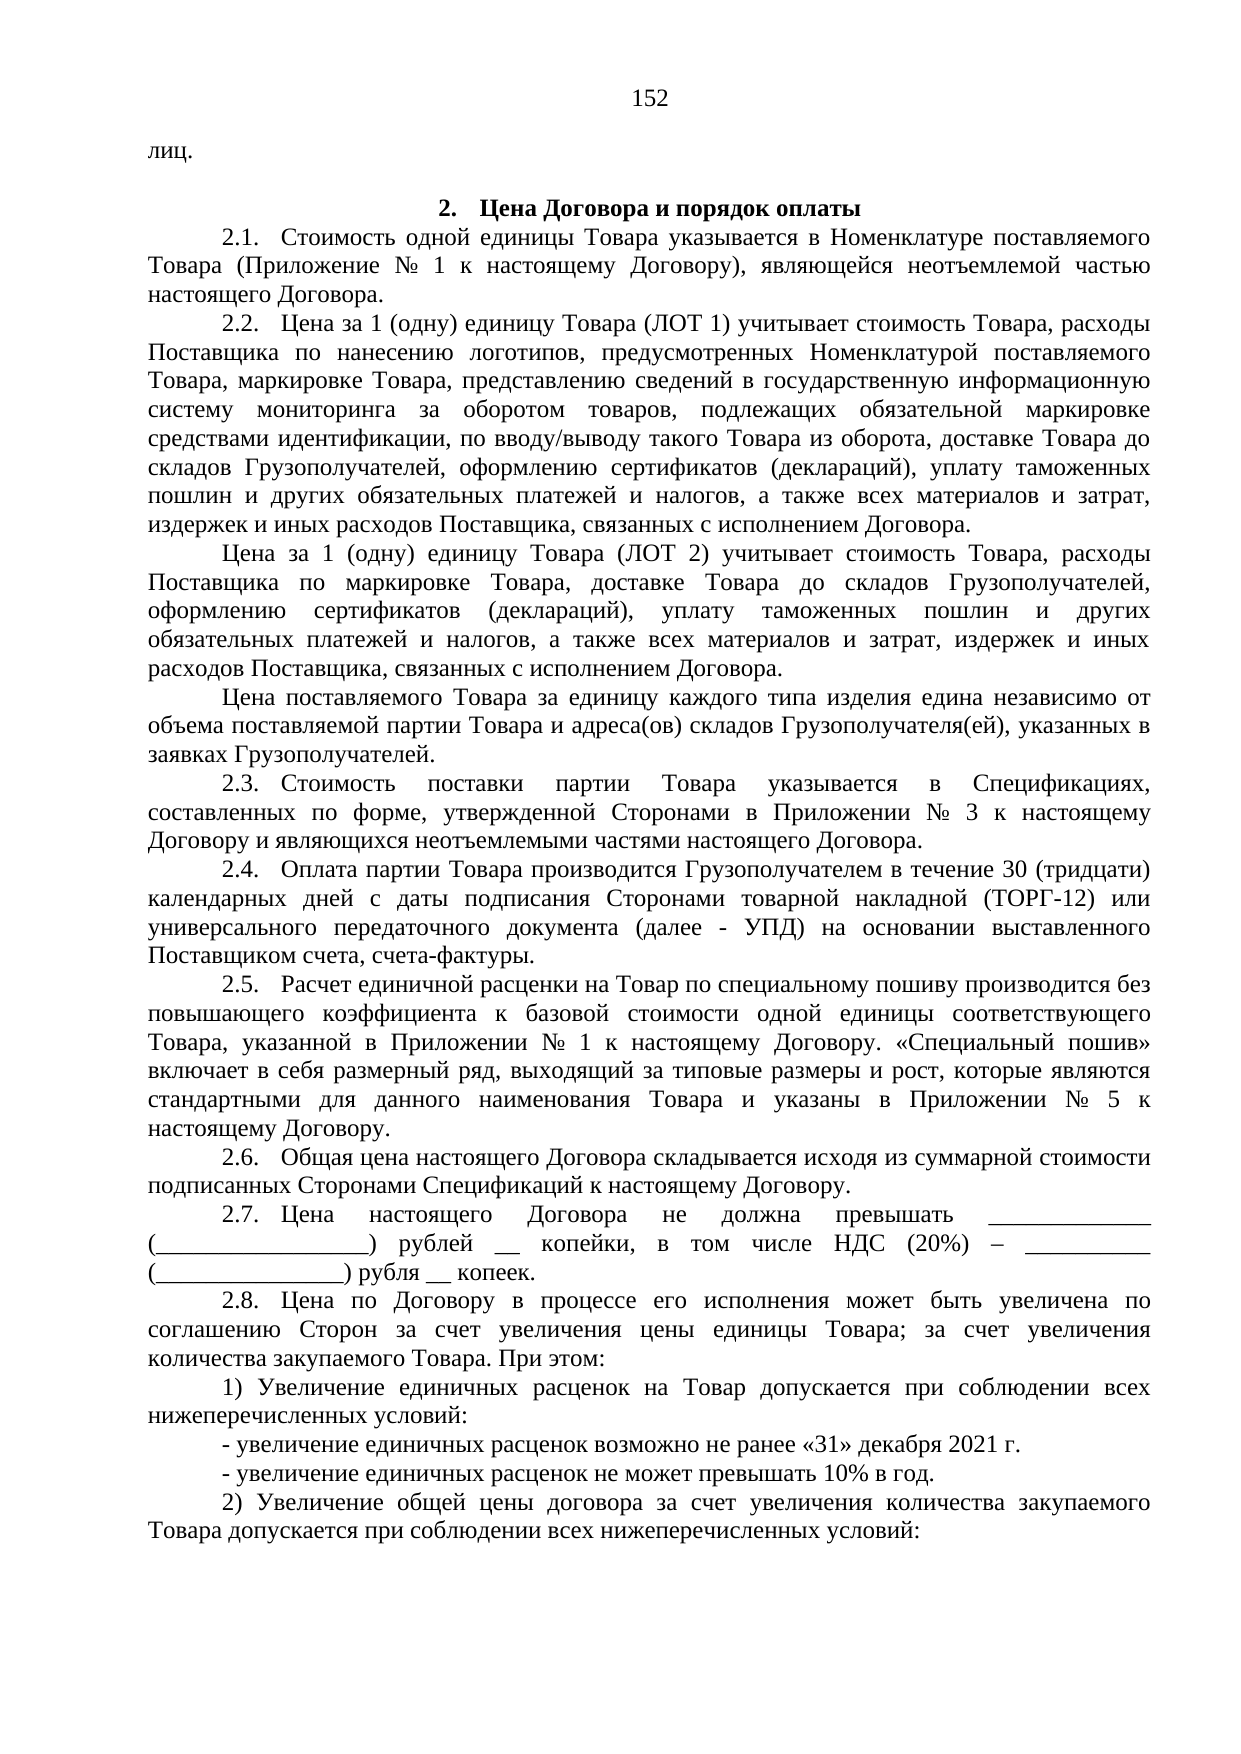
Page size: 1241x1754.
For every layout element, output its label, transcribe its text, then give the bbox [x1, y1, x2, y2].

text Цена за 1 (одну) единицу Товара (ЛОТ 2) учитывает стоимость Товара, расходы Поставщика по маркировке Товара, доставке Товара до складов Грузополучателей, оформлению сертификатов (деклараций), уплату таможенных пошлин и других обязательных платежей и налогов, а также всех материалов и затрат, издержек и иных расходов Поставщика, связанных с исполнением Договора. [148, 538, 1152, 682]
list Цена по Договору в процессе его исполнения может быть увеличена по соглашению Сторон за счет увеличения цены единицы Товара; за счет увеличения количества закупаемого Товара. При этом: [148, 1286, 1152, 1372]
text 1) Увеличение единичных расценок на Товар допускается при соблюдении всех нижеперечисленных условий: [148, 1372, 1152, 1429]
list Расчет единичной расценки на Товар по специальному пошиву производится без повышающего коэффициента к базовой стоимости одной единицы соответствующего Товара, указанной в Приложении № 1 к настоящему Договору. «Специальный пошив» включает в себя размерный ряд, выходящий за типовые размеры и рост, которые являются стандартными для данного наименования Товара и указаны в Приложении № 5 к настоящему Договору. [148, 969, 1152, 1142]
list Цена за 1 (одну) единицу Товара (ЛОТ 1) учитывает стоимость Товара, расходы Поставщика по нанесению логотипов, предусмотренных Номенклатурой поставляемого Товара, маркировке Товара, представлению сведений в государственную информационную систему мониторинга за оборотом товаров, подлежащих обязательной маркировке средствами идентификации, по вводу/выводу такого Товара из оборота, доставке Товара до складов Грузополучателей, оформлению сертификатов (деклараций), уплату таможенных пошлин и других обязательных платежей и налогов, а также всех материалов и затрат, издержек и иных расходов Поставщика, связанных с исполнением Договора. [148, 308, 1152, 538]
text Цена поставляемого Товара за единицу каждого типа изделия едина независимо от объема поставляемой партии Товара и адреса(ов) складов Грузополучателя(ей), указанных в заявках Грузополучателей. [148, 682, 1152, 768]
text 2) Увеличение общей цены договора за счет увеличения количества закупаемого Товара допускается при соблюдении всех нижеперечисленных условий: [148, 1487, 1152, 1544]
text - увеличение единичных расценок возможно не ранее «31» декабря 2021 г. [148, 1429, 1152, 1458]
list Стоимость одной единицы Товара указывается в Номенклатуре поставляемого Товара (Приложение № 1 к настоящему Договору), являющейся неотъемлемой частью настоящего Договора. [148, 222, 1152, 308]
list Оплата партии Товара производится Грузополучателем в течение 30 (тридцати) календарных дней с даты подписания Сторонами товарной накладной (ТОРГ-12) или универсального передаточного документа (далее - УПД) на основании выставленного Поставщиком счета, счета-фактуры. [148, 854, 1152, 969]
list Цена Договора и порядок оплаты [148, 193, 1152, 222]
list Цена настоящего Договора не должна превышать _____________ (_________________) рублей __ копейки, в том числе НДС (20%) – __________ (_______________) рубля __ копеек. [148, 1199, 1152, 1286]
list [148, 136, 1152, 164]
list Стоимость поставки партии Товара указывается в Спецификациях, составленных по форме, утвержденной Сторонами в Приложении № 3 к настоящему Договору и являющихся неотъемлемыми частями настоящего Договора. [148, 768, 1152, 854]
text - увеличение единичных расценок не может превышать 10% в год. [148, 1458, 1152, 1487]
list Общая цена настоящего Договора складывается исходя из суммарной стоимости подписанных Сторонами Спецификаций к настоящему Договору. [148, 1142, 1152, 1199]
